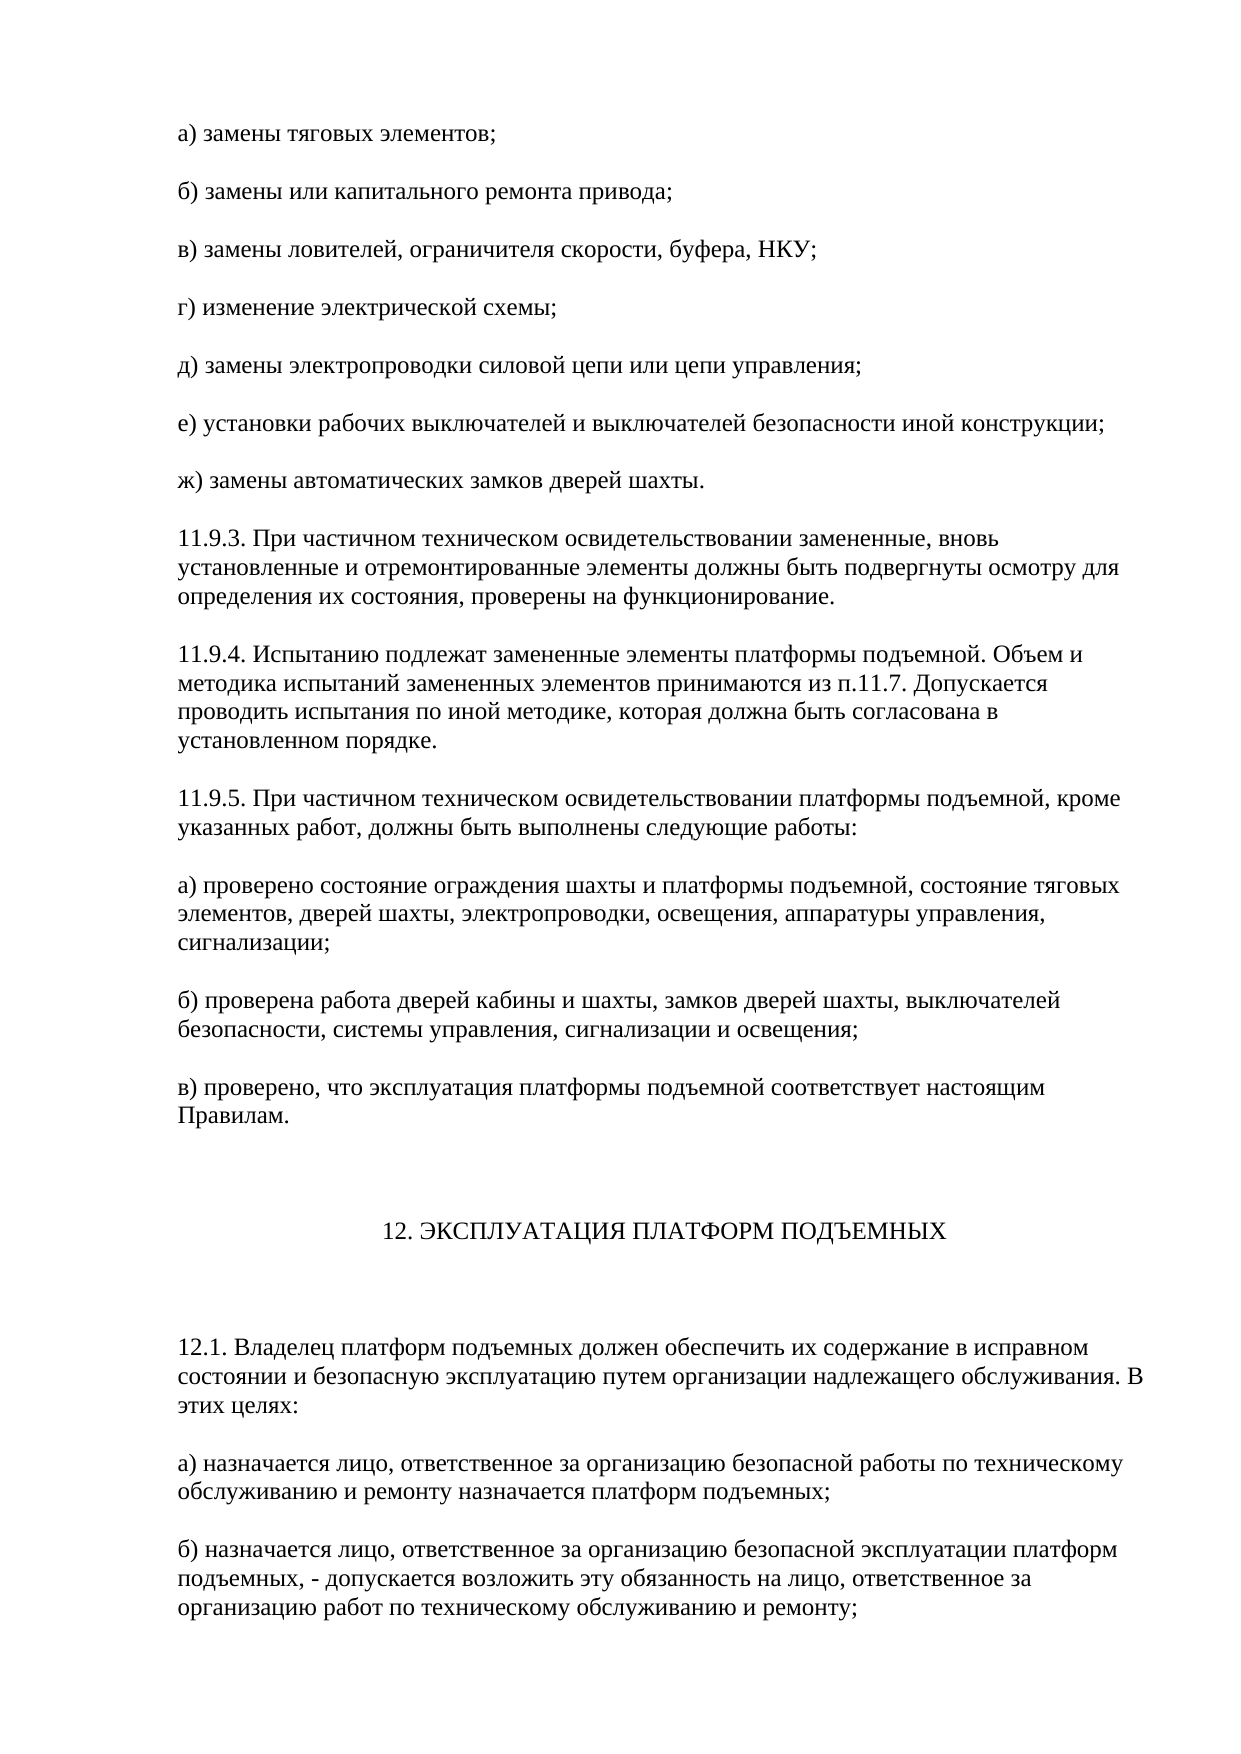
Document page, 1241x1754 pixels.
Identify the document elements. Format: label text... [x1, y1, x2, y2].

text 12. ЭКСПЛУАТАЦИЯ ПЛАТФОРМ ПОДЪЕМНЫХ [177, 1216, 1152, 1245]
text а) назначается лицо, ответственное за организацию безопасной работы по техническому обслуживанию и ремонту назначается платформ подъемных; [177, 1448, 1152, 1505]
text а) проверено состояние ограждения шахты и платформы подъемной, состояние тяговых элементов, дверей шахты, электропроводки, освещения, аппаратуры управления, сигнализации; [177, 870, 1152, 956]
text д) замены электропроводки силовой цепи или цепи управления; [177, 350, 1152, 378]
text 12.1. Владелец платформ подъемных должен обеспечить их содержание в исправном состоянии и безопасную эксплуатацию путем организации надлежащего обслуживания. В этих целях: [177, 1332, 1152, 1418]
text б) проверена работа дверей кабины и шахты, замков дверей шахты, выключателей безопасности, системы управления, сигнализации и освещения; [177, 985, 1152, 1043]
text г) изменение электрической схемы; [177, 292, 1152, 321]
text в) замены ловителей, ограничителя скорости, буфера, НКУ; [177, 234, 1152, 263]
text 11.9.4. Испытанию подлежат замененные элементы платформы подъемной. Объем и методика испытаний замененных элементов принимаются из п.11.7. Допускается проводить испытания по иной методике, которая должна быть согласована в установленном порядке. [177, 639, 1152, 754]
text а) замены тяговых элементов; [177, 118, 1152, 147]
text 11.9.3. При частичном техническом освидетельствовании замененные, вновь установленные и отремонтированные элементы должны быть подвергнуты осмотру для определения их состояния, проверены на функционирование. [177, 523, 1152, 610]
text ж) замены автоматических замков дверей шахты. [177, 466, 1152, 494]
text е) установки рабочих выключателей и выключателей безопасности иной конструкции; [177, 408, 1152, 436]
text в) проверено, что эксплуатация платформы подъемной соответствует настоящим Правилам. [177, 1072, 1152, 1129]
text б) замены или капитального ремонта привода; [177, 176, 1152, 205]
text 11.9.5. При частичном техническом освидетельствовании платформы подъемной, кроме указанных работ, должны быть выполнены следующие работы: [177, 783, 1152, 841]
text б) назначается лицо, ответственное за организацию безопасной эксплуатации платформ подъемных, - допускается возложить эту обязанность на лицо, ответственное за организацию работ по техническому обслуживанию и ремонту; [177, 1534, 1152, 1621]
